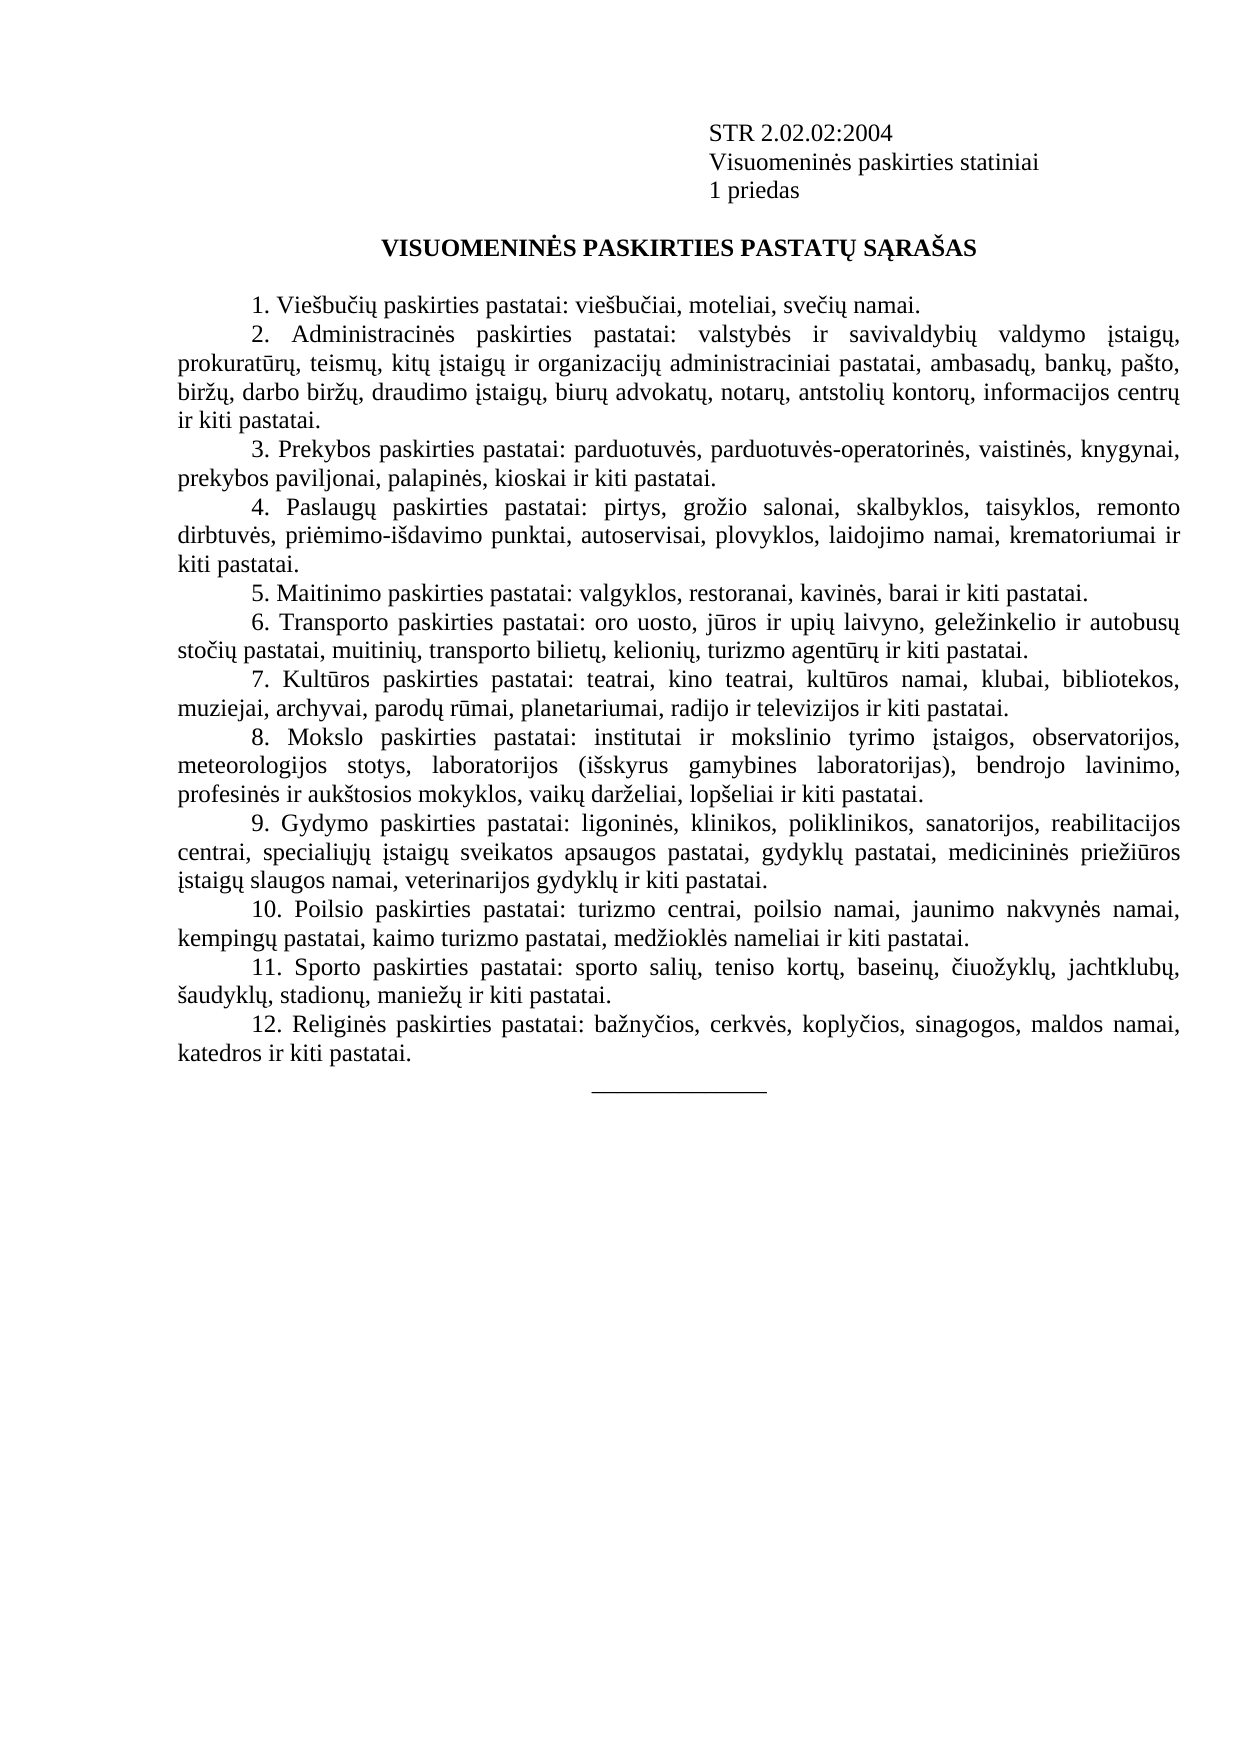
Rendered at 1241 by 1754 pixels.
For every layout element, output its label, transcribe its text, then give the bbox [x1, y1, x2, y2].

text 8. Mokslo paskirties pastatai: institutai ir mokslinio tyrimo įstaigos, observatorijos, meteorologijos stotys, laboratorijos (išskyrus gamybines laboratorijas), bendrojo lavinimo, profesinės ir aukštosios mokyklos, vaikų darželiai, lopšeliai ir kiti pastatai. [177, 722, 1181, 808]
text Visuomeninės paskirties statiniai [177, 147, 1181, 176]
text VISUOMENINĖS PASKIRTIES PASTATŲ SĄRAŠAS [177, 233, 1181, 262]
text 1. Viešbučių paskirties pastatai: viešbučiai, moteliai, svečių namai. [177, 291, 1181, 319]
text 5. Maitinimo paskirties pastatai: valgyklos, restoranai, kavinės, barai ir kiti pastatai. [177, 578, 1181, 607]
text 2. Administracinės paskirties pastatai: valstybės ir savivaldybių valdymo įstaigų, prokuratūrų, teismų, kitų įstaigų ir organizacijų administraciniai pastatai, ambasadų, bankų, pašto, biržų, darbo biržų, draudimo įstaigų, biurų advokatų, notarų, antstolių kontorų, informacijos centrų ir kiti pastatai. [177, 319, 1181, 434]
text 10. Poilsio paskirties pastatai: turizmo centrai, poilsio namai, jaunimo nakvynės namai, kempingų pastatai, kaimo turizmo pastatai, medžioklės nameliai ir kiti pastatai. [177, 894, 1181, 952]
text 7. Kultūros paskirties pastatai: teatrai, kino teatrai, kultūros namai, klubai, bibliotekos, muziejai, archyvai, parodų rūmai, planetariumai, radijo ir televizijos ir kiti pastatai. [177, 664, 1181, 722]
text 4. Paslaugų paskirties pastatai: pirtys, grožio salonai, skalbyklos, taisyklos, remonto dirbtuvės, priėmimo-išdavimo punktai, autoservisai, plovyklos, laidojimo namai, krematoriumai ir kiti pastatai. [177, 492, 1181, 578]
text 9. Gydymo paskirties pastatai: ligoninės, klinikos, poliklinikos, sanatorijos, reabilitacijos centrai, specialiųjų įstaigų sveikatos apsaugos pastatai, gydyklų pastatai, medicininės priežiūros įstaigų slaugos namai, veterinarijos gydyklų ir kiti pastatai. [177, 808, 1181, 894]
text STR 2.02.02:2004 [177, 118, 1181, 147]
text 1 priedas [177, 176, 1181, 204]
text ______________ [177, 1067, 1181, 1096]
text 3. Prekybos paskirties pastatai: parduotuvės, parduotuvės-operatorinės, vaistinės, knygynai, prekybos paviljonai, palapinės, kioskai ir kiti pastatai. [177, 434, 1181, 492]
text 6. Transporto paskirties pastatai: oro uosto, jūros ir upių laivyno, geležinkelio ir autobusų stočių pastatai, muitinių, transporto bilietų, kelionių, turizmo agentūrų ir kiti pastatai. [177, 607, 1181, 664]
text 11. Sporto paskirties pastatai: sporto salių, teniso kortų, baseinų, čiuožyklų, jachtklubų, šaudyklų, stadionų, maniežų ir kiti pastatai. [177, 952, 1181, 1009]
text 12. Religinės paskirties pastatai: bažnyčios, cerkvės, koplyčios, sinagogos, maldos namai, katedros ir kiti pastatai. [177, 1009, 1181, 1067]
